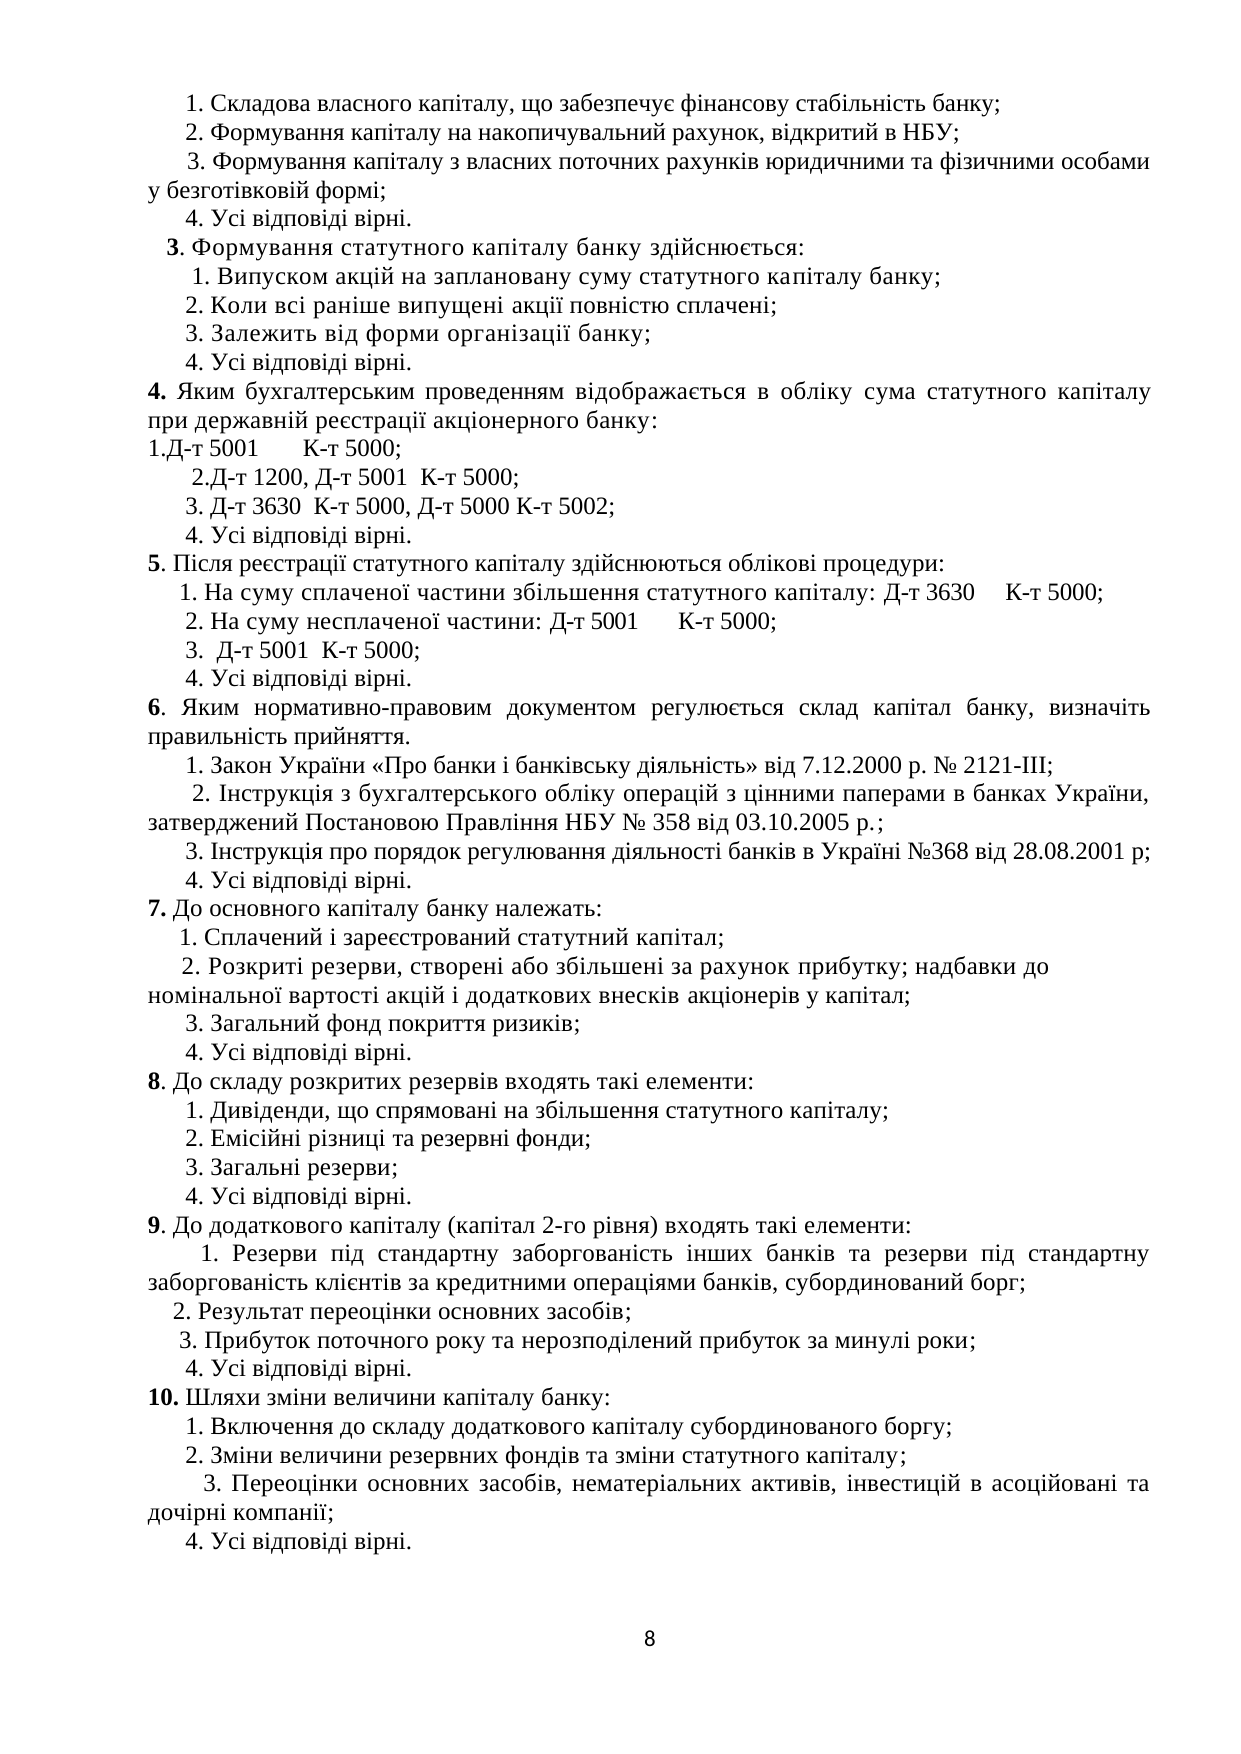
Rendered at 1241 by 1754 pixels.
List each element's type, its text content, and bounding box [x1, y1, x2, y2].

text 4. Усі відповіді вірні. [148, 203, 1152, 232]
text 2. Коли всі раніше випущені акції повністю сплачені; [148, 290, 1152, 318]
text 1. Включення до складу додаткового капіталу субординованого боргу; [148, 1411, 1152, 1440]
text 2. Зміни величини резервних фондів та зміни статутного капіталу; [148, 1440, 1152, 1468]
text 3. Загальні резерви; [148, 1152, 1152, 1181]
text 10. Шляхи зміни величини капіталу банку: [148, 1382, 1152, 1411]
text 8. До складу розкритих резервів входять такі елементи: [148, 1066, 1152, 1095]
text 3. Д-т 5001 К-т 5000; [148, 635, 1152, 663]
text 4. Усі відповіді вірні. [148, 1353, 1152, 1382]
text 3. Формування капіталу з власних поточних рахунків юридичними та фізичними особами у безготівковій формі; [148, 146, 1152, 203]
text 2. Емісійні різниці та резервні фонди; [148, 1123, 1152, 1152]
text 1. На суму сплаченої частини збільшення статутного капіталу: Д-т 3630 К-т 5000; [148, 577, 1152, 606]
text 2. Результат переоцінки основних засобів; [148, 1296, 1152, 1325]
text 7. До основного капіталу банку належать: [148, 893, 1152, 922]
text 2. Інструкція з бухгалтерського обліку операцій з цінними паперами в банках України, затверджений Постановою Правління НБУ № 358 від 03.10.2005 р.; [148, 778, 1152, 836]
text 1. Резерви під стандартну заборгованість інших банків та резерви під стандартну заборгованість клієнтів за кредитними операціями банків, субординований борг; [148, 1238, 1152, 1296]
text 6. Яким нормативно-правовим документом регулюється склад капітал банку, визначіть правильність прийняття. [148, 692, 1152, 750]
text 3. Прибуток поточного року та нерозподілений прибуток за минулі роки; [148, 1325, 1152, 1353]
text 1. Складова власного капіталу, що забезпечує фінансову стабільність банку; [148, 88, 1152, 117]
text 3. Формування статутного капіталу банку здійснюється: [148, 232, 1152, 261]
text 4. Усі відповіді вірні. [148, 1037, 1152, 1066]
text 2. Розкриті резерви, створені або збільшені за рахунок прибутку; надбавки до номінальної вартості акцій і додаткових внесків акціонерів у капітал; [148, 951, 1152, 1008]
text 3. Переоцінки основних засобів, нематеріальних активів, інвестицій в асоційовані та дочірні компанії; [148, 1468, 1152, 1526]
text 3. Д-т 3630 К-т 5000, Д-т 5000 К-т 5002; [148, 491, 1152, 520]
text 3. Загальний фонд покриття ризиків; [148, 1008, 1152, 1037]
text 1. Дивіденди, що спрямовані на збільшення статутного капіталу; [148, 1095, 1152, 1123]
text 2. На суму несплаченої частини: Д-т 5001 К-т 5000; [148, 606, 1152, 635]
text 4. Усі відповіді вірні. [148, 347, 1152, 376]
text 4. Усі відповіді вірні. [148, 1181, 1152, 1210]
text 1. Закон України «Про банки і банківську діяльність» від 7.12.2000 р. № 2121-III; [148, 750, 1152, 778]
text 1.Д-т 5001 К-т 5000; [148, 433, 1152, 462]
text 2.Д-т 1200, Д-т 5001 К-т 5000; [148, 462, 1152, 491]
text 1. Сплачений і зареєстрований статутний капітал; [148, 922, 1152, 951]
text 4. Яким бухгалтерським проведенням відображається в обліку сума статутного капіталу при державній реєстрації акціонерного банку: [148, 376, 1152, 433]
text 5. Після реєстрації статутного капіталу здійснюються облікові процедури: [148, 548, 1152, 577]
text 1. Випуском акцій на заплановану суму статутного капіталу банку; [148, 261, 1152, 290]
text 4. Усі відповіді вірні. [148, 1526, 1152, 1555]
text 2. Формування капіталу на накопичувальний рахунок, відкритий в НБУ; [148, 117, 1152, 146]
text 4. Усі відповіді вірні. [148, 663, 1152, 692]
text 4. Усі відповіді вірні. [148, 865, 1152, 893]
text 3. Інструкція про порядок регулювання діяльності банків в Україні №368 від 28.08.2001 р; [148, 836, 1152, 865]
text 9. До додаткового капіталу (капітал 2-го рівня) входять такі елементи: [148, 1210, 1152, 1238]
text 3. Залежить від форми організації банку; [148, 318, 1152, 347]
text 4. Усі відповіді вірні. [148, 520, 1152, 548]
